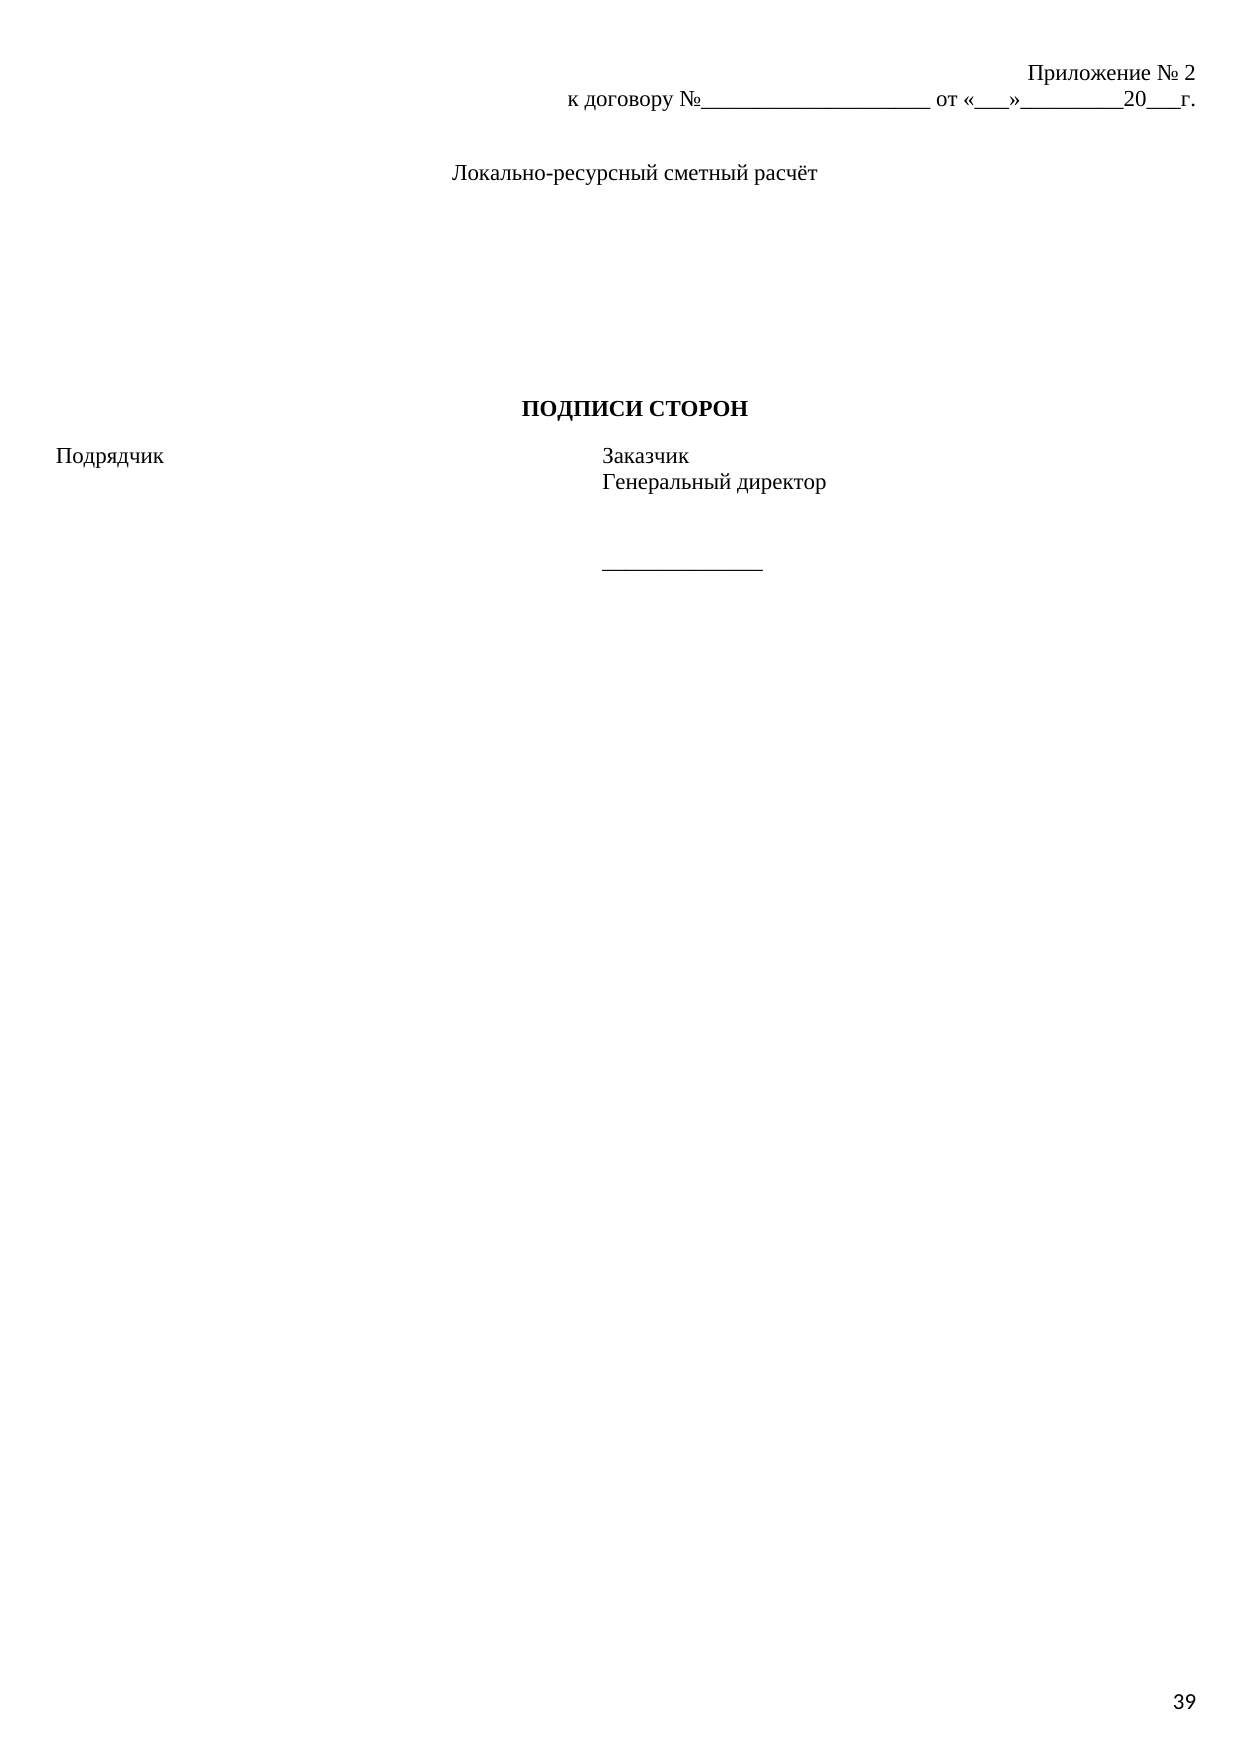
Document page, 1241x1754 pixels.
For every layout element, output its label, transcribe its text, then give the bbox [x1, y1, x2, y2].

table_header Подрядчик [44, 442, 591, 1654]
text Приложение № 2 [74, 59, 1196, 85]
text к договору №____________________ от «___»_________20___г. [74, 85, 1196, 112]
text ПОДПИСИ СТОРОН [74, 395, 1196, 421]
text Локально-ресурсный сметный расчёт [74, 159, 1196, 185]
table_header Заказчик Генеральный директор ______________ [591, 442, 1048, 1654]
